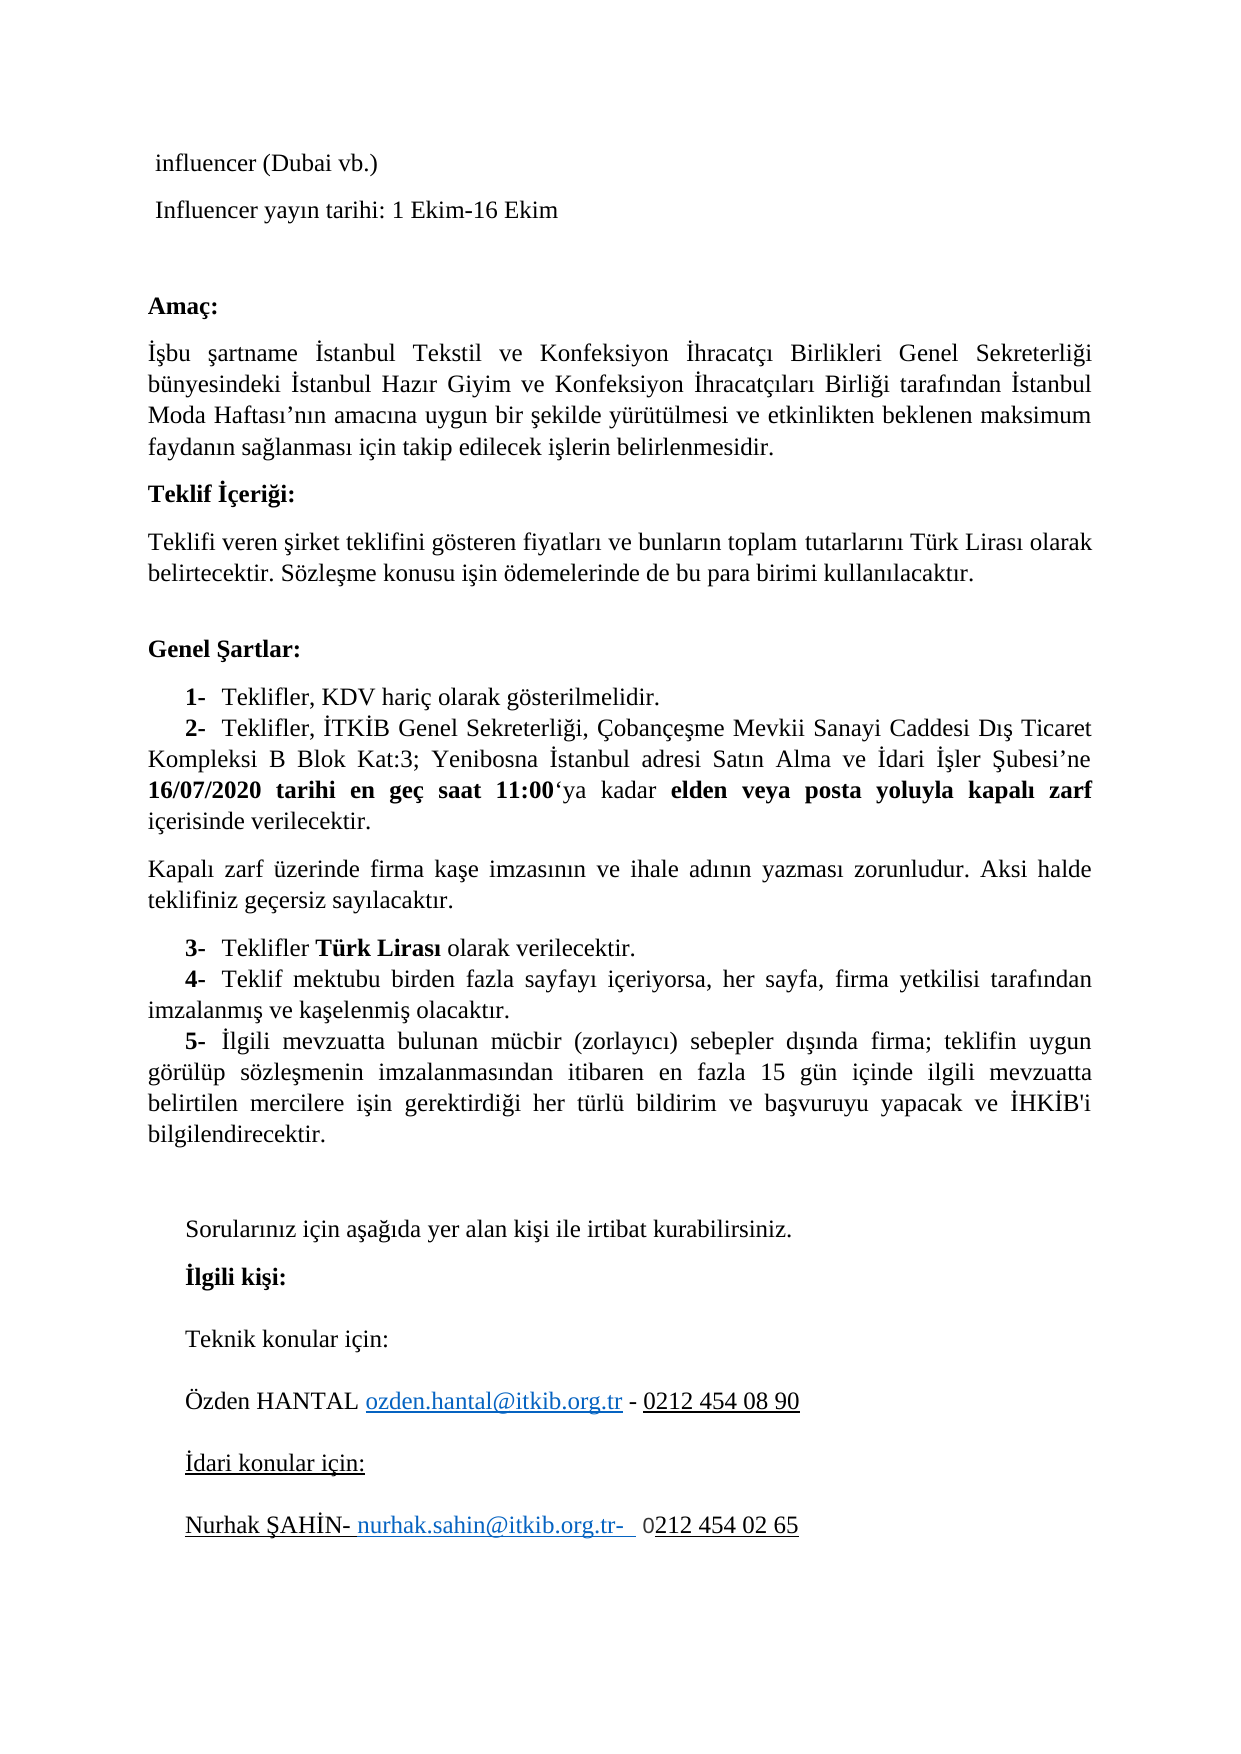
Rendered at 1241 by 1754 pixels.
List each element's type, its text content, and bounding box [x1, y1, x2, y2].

text Genel Şartlar: [148, 634, 1093, 663]
text Amaç: [148, 291, 1093, 319]
list İlgili kişi: [185, 1262, 1093, 1291]
list Özden HANTAL ozden.hantal@itkib.org.tr - 0212 454 08 90 [185, 1386, 1093, 1415]
text Teklifi veren şirket teklifini gösteren fiyatları ve bunların toplam tutarlarını Türk Lirası olarak belirtecektir. Sözleşme konusu işin ödemelerinde de bu para birimi kullanılacaktır. [148, 527, 1093, 587]
list Teknik konular için: [185, 1324, 1093, 1353]
list İlgili mevzuatta bulunan mücbir (zorlayıcı) sebepler dışında firma; teklifin uygun görülüp sözleşmenin imzalanmasından itibaren en fazla 15 gün içinde ilgili mevzuatta belirtilen mercilere işin gerektirdiği her türlü bildirim ve başvuruyu yapacak ve İHKİB'i bilgilendirecektir. [148, 1026, 1093, 1148]
list Teklifler Türk Lirası olarak verilecektir. [148, 933, 1093, 962]
list Teklifler, KDV hariç olarak gösterilmelidir. [148, 682, 1093, 711]
text İşbu şartname İstanbul Tekstil ve Konfeksiyon İhracatçı Birlikleri Genel Sekreterliği bünyesindeki İstanbul Hazır Giyim ve Konfeksiyon İhracatçıları Birliği tarafından İstanbul Moda Haftası’nın amacına uygun bir şekilde yürütülmesi ve etkinlikten beklenen maksimum faydanın sağlanması için takip edilecek işlerin belirlenmesidir. [148, 338, 1093, 460]
list Nurhak ŞAHİN- nurhak.sahin@itkib.org.tr- 0212 454 02 65 [185, 1511, 1093, 1539]
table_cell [148, 148, 1046, 291]
list Teklif mektubu birden fazla sayfayı içeriyorsa, her sayfa, firma yetkilisi tarafından imzalanmış ve kaşelenmiş olacaktır. [148, 964, 1093, 1024]
text Kapalı zarf üzerinde firma kaşe imzasının ve ihale adının yazması zorunludur. Aksi halde teklifiniz geçersiz sayılacaktır. [148, 854, 1093, 914]
text Sorularınız için aşağıda yer alan kişi ile irtibat kurabilirsiniz. [148, 1214, 1093, 1243]
list İdari konular için: [185, 1448, 1093, 1477]
list Teklifler, İTKİB Genel Sekreterliği, Çobançeşme Mevkii Sanayi Caddesi Dış Ticaret Kompleksi B Blok Kat:3; Yenibosna İstanbul adresi Satın Alma ve İdari İşler Şubesi’ne 16/07/2020 tarihi en geç saat 11:00‘ya kadar elden veya posta yoluyla kapalı zarf içerisinde verilecektir. [148, 713, 1093, 835]
text Teklif İçeriği: [148, 479, 1093, 508]
